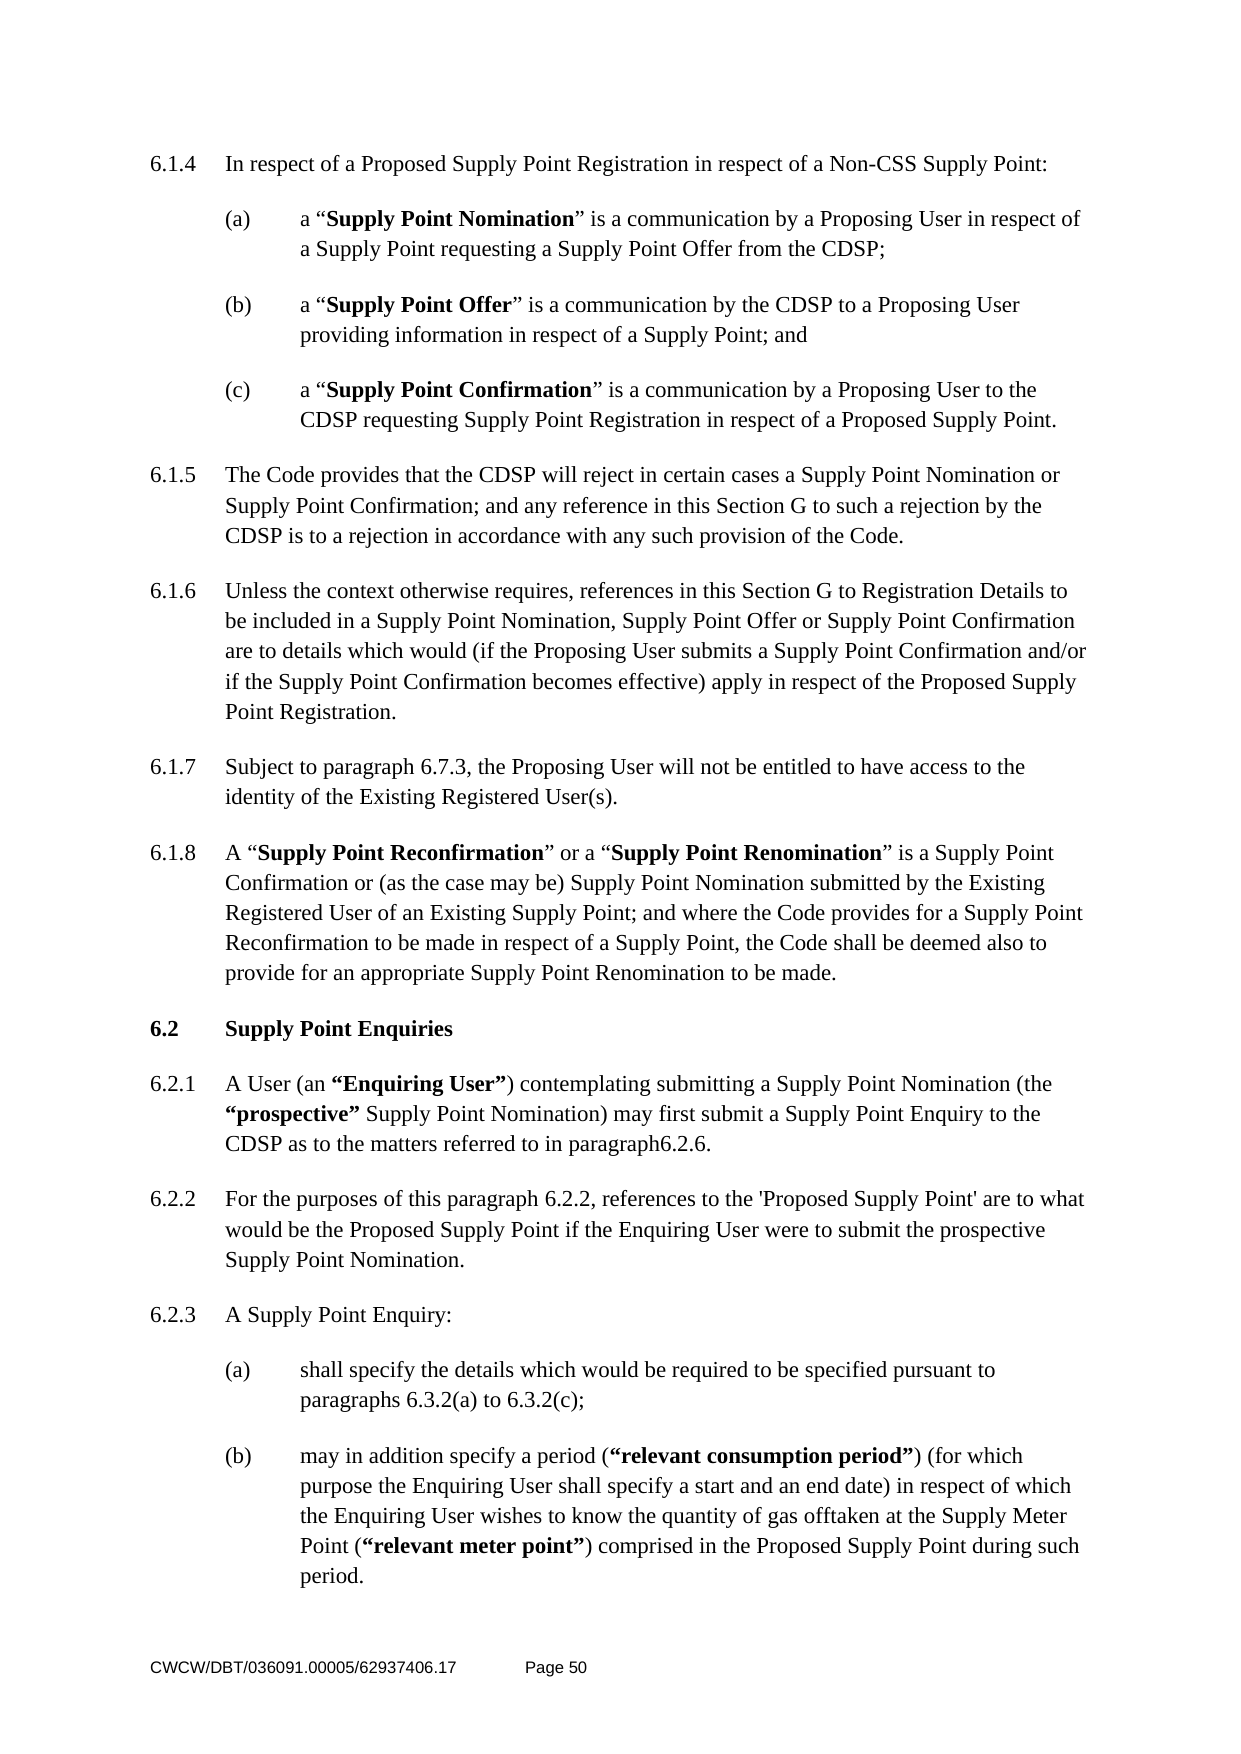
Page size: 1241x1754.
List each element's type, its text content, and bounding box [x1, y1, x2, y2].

text For the purposes of this paragraph 6.2.2, references to the 'Proposed Supply Point' are to what would be the Proposed Supply Point if the Enquiring User were to submit the prospective Supply Point Nomination. [150, 1185, 1090, 1272]
text a “Supply Point Confirmation” is a communication by a Proposing User to the CDSP requesting Supply Point Registration in respect of a Proposed Supply Point. [225, 376, 1090, 433]
text Unless the context otherwise requires, references in this Section G to Registration Details to be included in a Supply Point Nomination, Supply Point Offer or Supply Point Confirmation are to details which would (if the Proposing User submits a Supply Point Confirmation and/or if the Supply Point Confirmation becomes effective) apply in respect of the Proposed Supply Point Registration. [150, 577, 1090, 724]
subtitle Supply Point Enquiries [150, 1014, 1090, 1041]
text shall specify the details which would be required to be specified pursuant to paragraphs 6.3.2(a) to 6.3.2(c); [225, 1356, 1090, 1413]
text A “Supply Point Reconfirmation” or a “Supply Point Renomination” is a Supply Point Confirmation or (as the case may be) Supply Point Nomination submitted by the Existing Registered User of an Existing Supply Point; and where the Code provides for a Supply Point Reconfirmation to be made in respect of a Supply Point, the Code shall be deemed also to provide for an appropriate Supply Point Renomination to be made. [150, 838, 1090, 986]
text a “Supply Point Nomination” is a communication by a Proposing User in respect of a Supply Point requesting a Supply Point Offer from the CDSP; [225, 205, 1090, 262]
text A User (an “Enquiring User”) contemplating submitting a Supply Point Nomination (the “prospective” Supply Point Nomination) may first submit a Supply Point Enquiry to the CDSP as to the matters referred to in paragraph6.2.6. [150, 1070, 1090, 1157]
text A Supply Point Enquiry: [150, 1301, 1090, 1327]
text The Code provides that the CDSP will reject in certain cases a Supply Point Nomination or Supply Point Confirmation; and any reference in this Section G to such a rejection by the CDSP is to a rejection in accordance with any such provision of the Code. [150, 461, 1090, 548]
text In respect of a Proposed Supply Point Registration in respect of a Non-CSS Supply Point: [150, 150, 1090, 176]
text a “Supply Point Offer” is a communication by the CDSP to a Proposing User providing information in respect of a Supply Point; and [225, 291, 1090, 347]
text may in addition specify a period (“relevant consumption period”) (for which purpose the Enquiring User shall specify a start and an end date) in respect of which the Enquiring User wishes to know the quantity of gas offtaken at the Supply Meter Point (“relevant meter point”) comprised in the Proposed Supply Point during such period. [225, 1442, 1090, 1589]
text Subject to paragraph 6.7.3, the Proposing User will not be entitled to have access to the identity of the Existing Registered User(s). [150, 753, 1090, 810]
